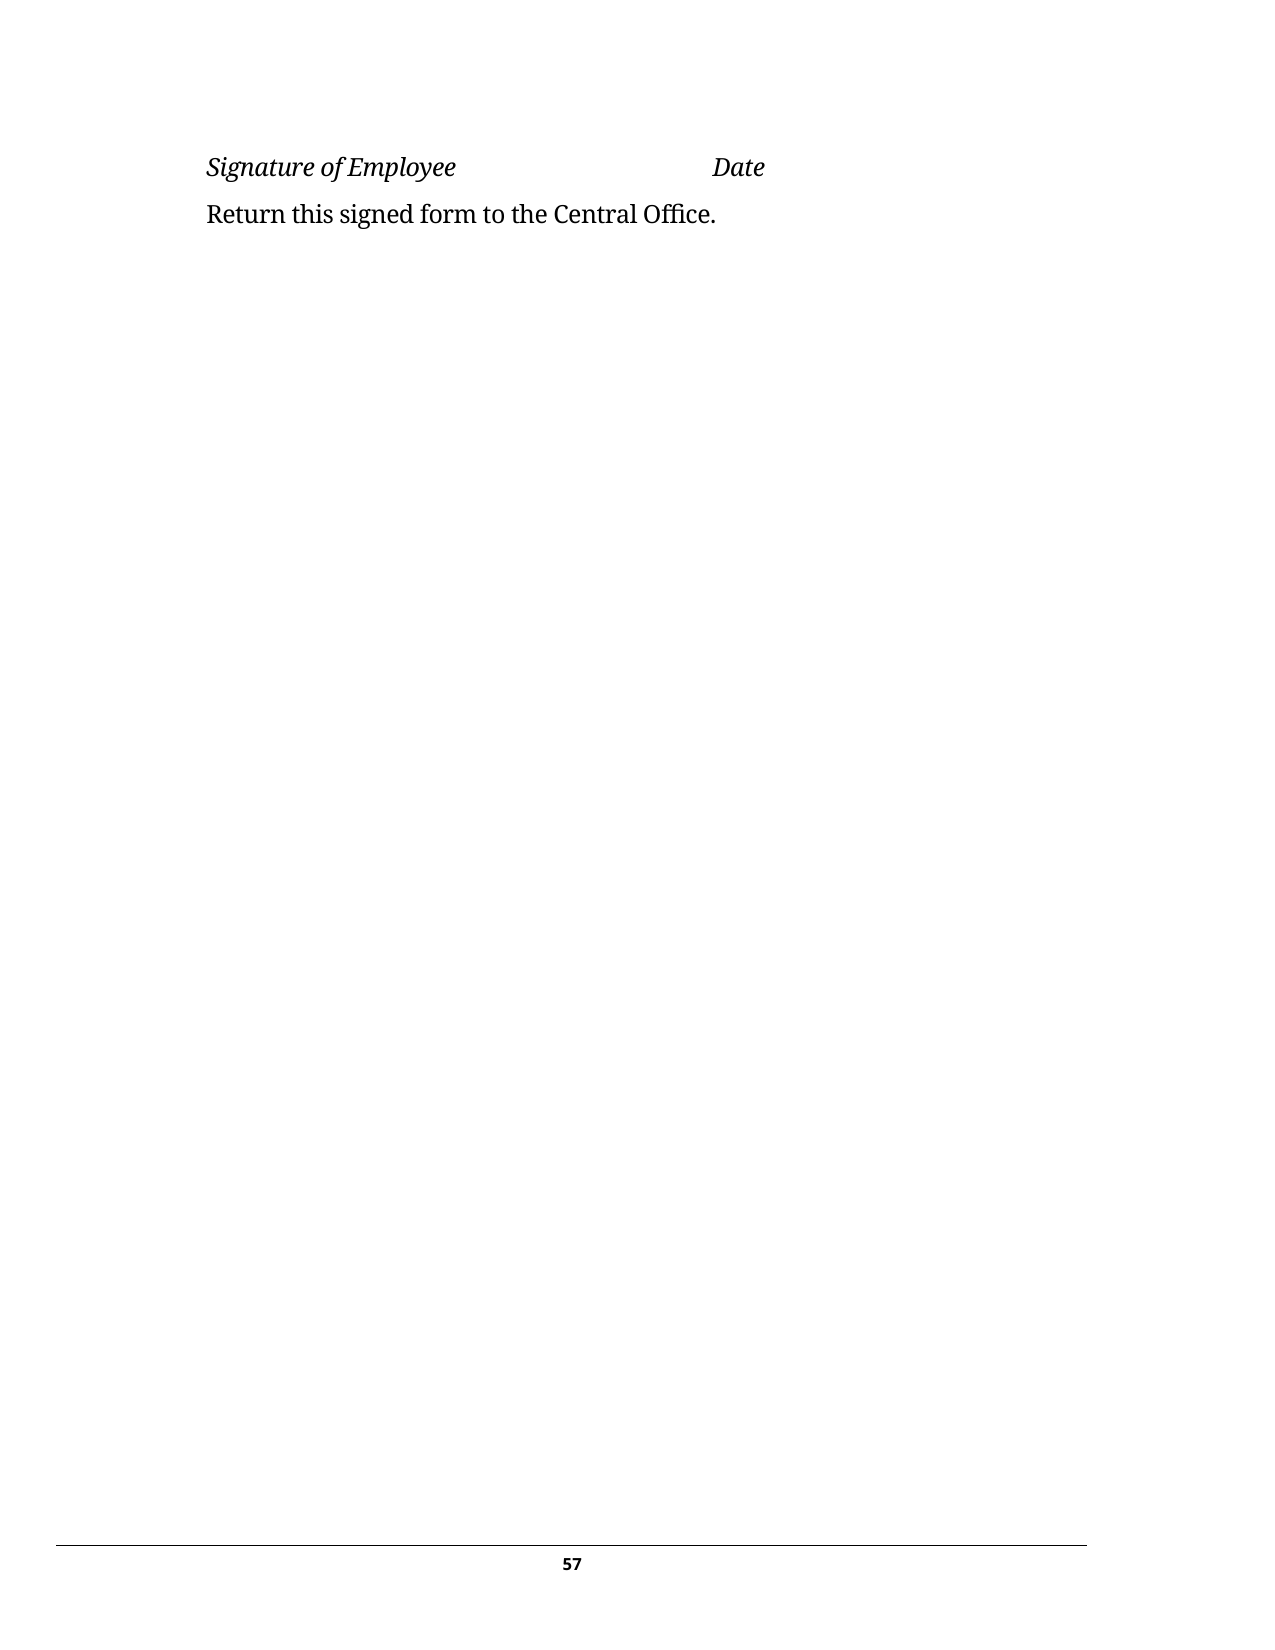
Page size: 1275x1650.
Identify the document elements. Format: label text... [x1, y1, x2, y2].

text Return this signed form to the Central Office. [206, 197, 1087, 231]
text Signature of Employee Date [206, 150, 1087, 184]
